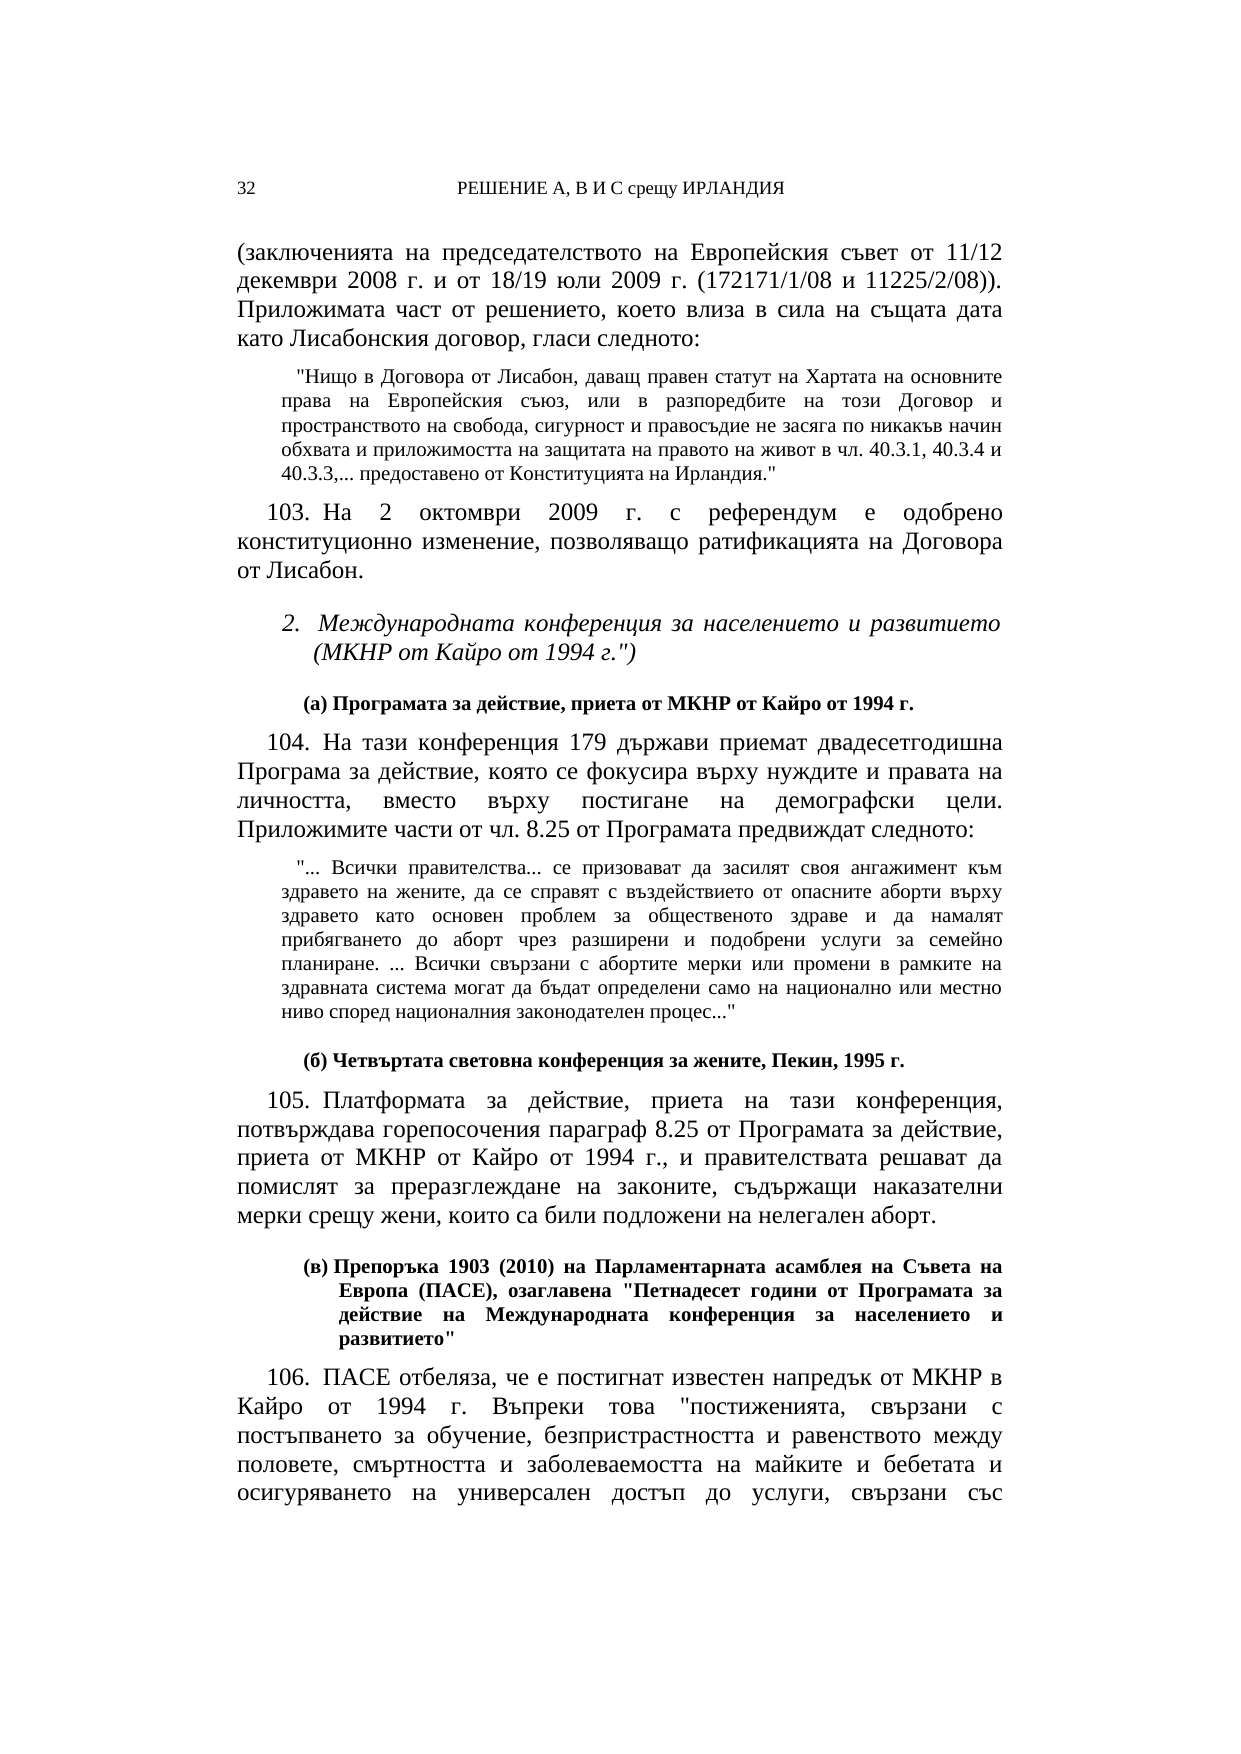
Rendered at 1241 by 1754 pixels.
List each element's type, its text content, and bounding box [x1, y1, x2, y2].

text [237, 1362, 1003, 1506]
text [237, 237, 1003, 352]
text (б) Четвъртата световна конференция за жените, Пекин, 1995 г. [303, 1048, 1003, 1072]
text "Нищо в Договора от Лисабон, даващ правен статут на Хартата на основните права на Европейския съюз, или в разпоредбите на този Договор и пространството на свобода, сигурност и правосъдие не засяга по никакъв начин обхвата и приложимостта на защитата на правото на живот в чл. 40.3.1, 40.3.4 и 40.3.3,... предоставено от Конституцията на Ирландия." [281, 364, 1003, 485]
text "... Всички правителства... се призовават да засилят своя ангажимент към здравето на жените, да се справят с въздействието от опасните аборти върху здравето като основен проблем за общественото здраве и да намалят прибягването до аборт чрез разширени и подобрени услуги за семейно планиране. ... Всички свързани с абортите мерки или промени в рамките на здравната система могат да бъдат определени само на национално или местно ниво според националния законодателен процес..." [281, 855, 1003, 1023]
text (а) Програмата за действие, приета от МКНР от Кайро от 1994 г. [303, 691, 1003, 715]
text (в) Препоръка 1903 (2010) на Парламентарната асамблея на Съвета на Европа (ПАСЕ), озаглавена "Петнадесет години от Програмата за действие на Международната конференция за населението и развитието" [303, 1254, 1003, 1350]
text 2. Международната конференция за населението и развитието (МКНР от Кайро от 1994 г.") [282, 608, 1003, 666]
